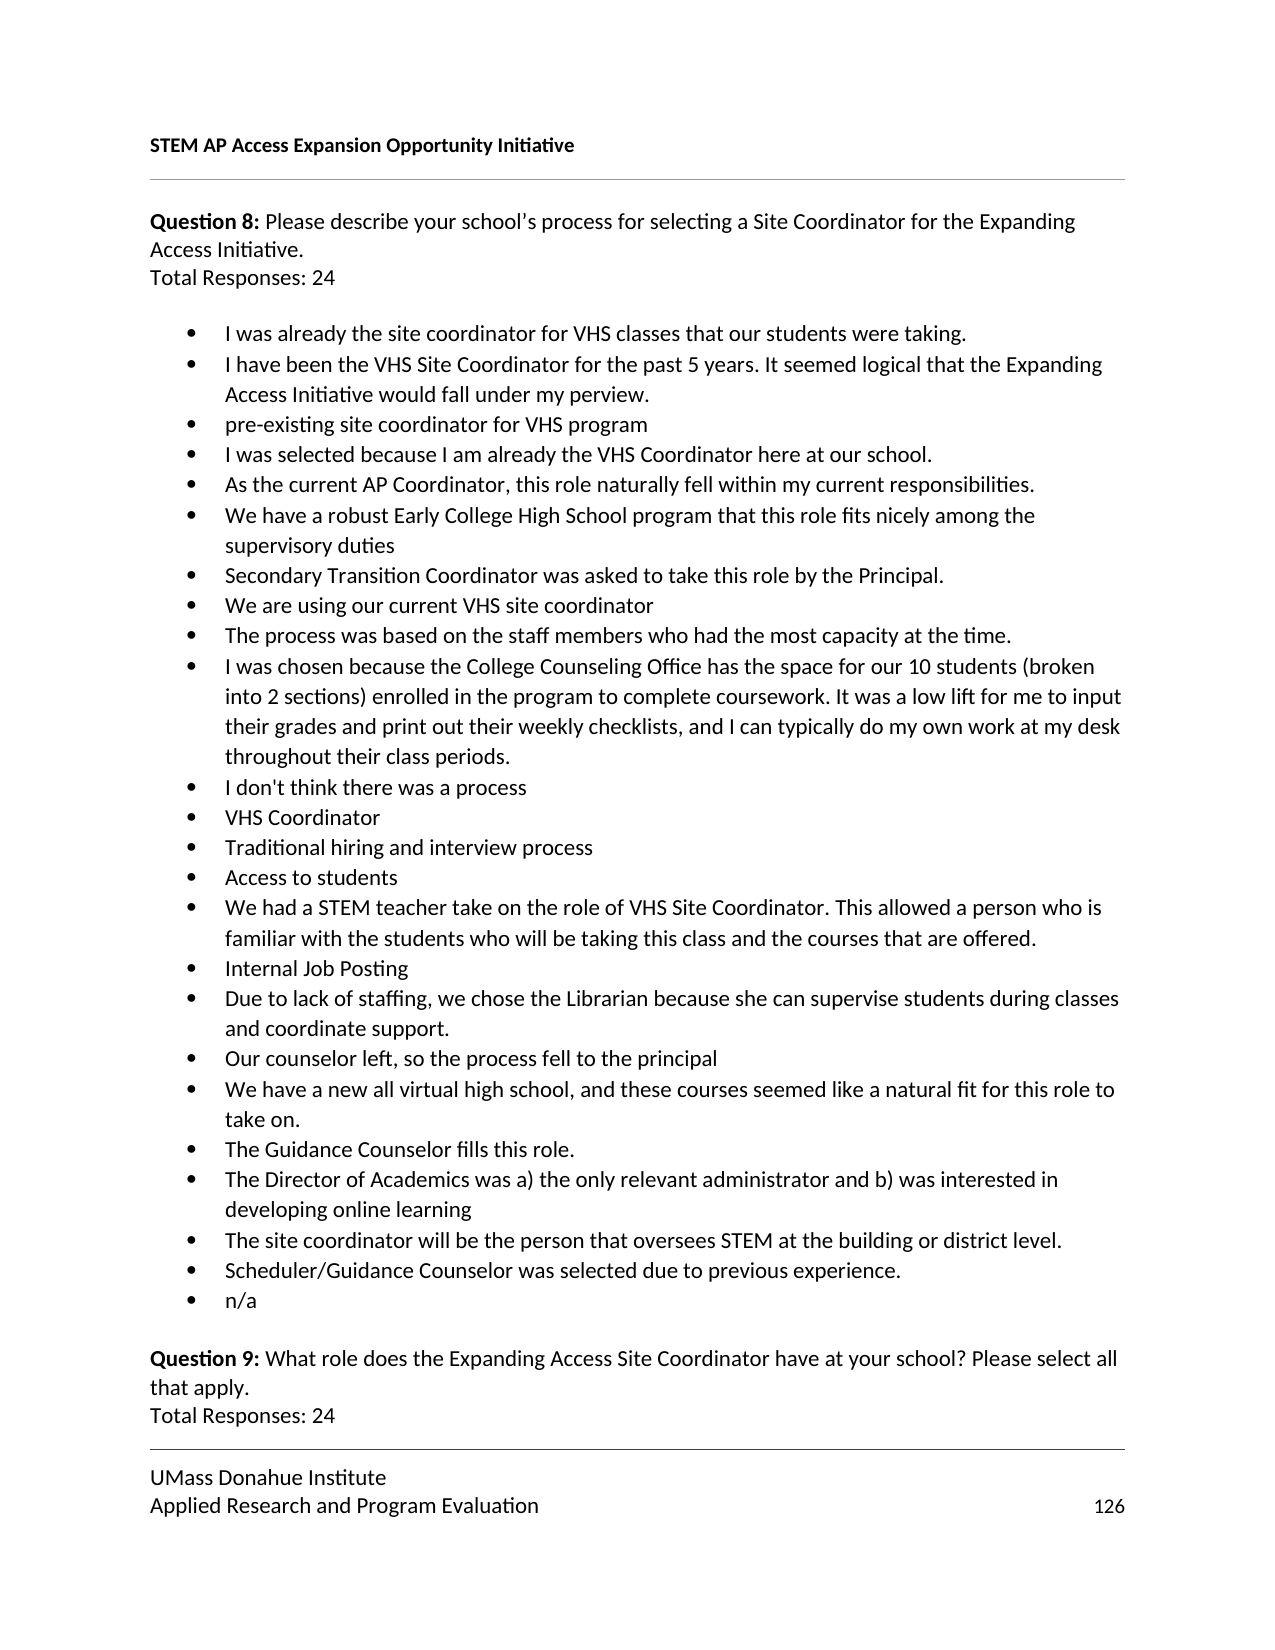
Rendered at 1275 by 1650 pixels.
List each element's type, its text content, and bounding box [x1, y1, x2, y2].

list Scheduler/Guidance Counselor was selected due to previous experience. [187, 1256, 1125, 1284]
text Question 9: What role does the Expanding Access Site Coordinator have at your school? Please select all that apply. [150, 1344, 1125, 1401]
list I was already the site coordinator for VHS classes that our students were taking. [187, 319, 1125, 347]
text Total Responses: 24 [150, 1401, 1125, 1429]
list VHS Coordinator [187, 803, 1125, 831]
list We are using our current VHS site coordinator [187, 591, 1125, 619]
list Traditional hiring and interview process [187, 833, 1125, 861]
list I have been the VHS Site Coordinator for the past 5 years. It seemed logical that the Expanding Access Initiative would fall under my perview. [187, 350, 1125, 408]
list The site coordinator will be the person that oversees STEM at the building or district level. [187, 1226, 1125, 1254]
list Access to students [187, 863, 1125, 891]
list I was chosen because the College Counseling Office has the space for our 10 students (broken into 2 sections) enrolled in the program to complete coursework. It was a low lift for me to input their grades and print out their weekly checklists, and I can typically do my own work at my desk throughout their class periods. [187, 652, 1125, 770]
text Total Responses: 24 [150, 263, 1125, 291]
list We have a robust Early College High School program that this role fits nicely among the supervisory duties [187, 501, 1125, 559]
list n/a [187, 1286, 1125, 1314]
list The Director of Academics was a) the only relevant administrator and b) was interested in developing online learning [187, 1165, 1125, 1223]
list The Guidance Counselor fills this role. [187, 1135, 1125, 1163]
text Question 8: Please describe your school’s process for selecting a Site Coordinator for the Expanding Access Initiative. [150, 207, 1125, 263]
list Internal Job Posting [187, 954, 1125, 982]
list We have a new all virtual high school, and these courses seemed like a natural fit for this role to take on. [187, 1075, 1125, 1133]
list We had a STEM teacher take on the role of VHS Site Coordinator. This allowed a person who is familiar with the students who will be taking this class and the courses that are offered. [187, 893, 1125, 952]
list Due to lack of staffing, we chose the Librarian because she can supervise students during classes and coordinate support. [187, 984, 1125, 1042]
list pre-existing site coordinator for VHS program [187, 410, 1125, 438]
list I was selected because I am already the VHS Coordinator here at our school. [187, 440, 1125, 468]
list As the current AP Coordinator, this role naturally fell within my current responsibilities. [187, 471, 1125, 498]
list Secondary Transition Coordinator was asked to take this role by the Principal. [187, 561, 1125, 589]
list Our counselor left, so the process fell to the principal [187, 1044, 1125, 1072]
list The process was based on the staff members who had the most capacity at the time. [187, 622, 1125, 649]
list I don't think there was a process [187, 773, 1125, 801]
